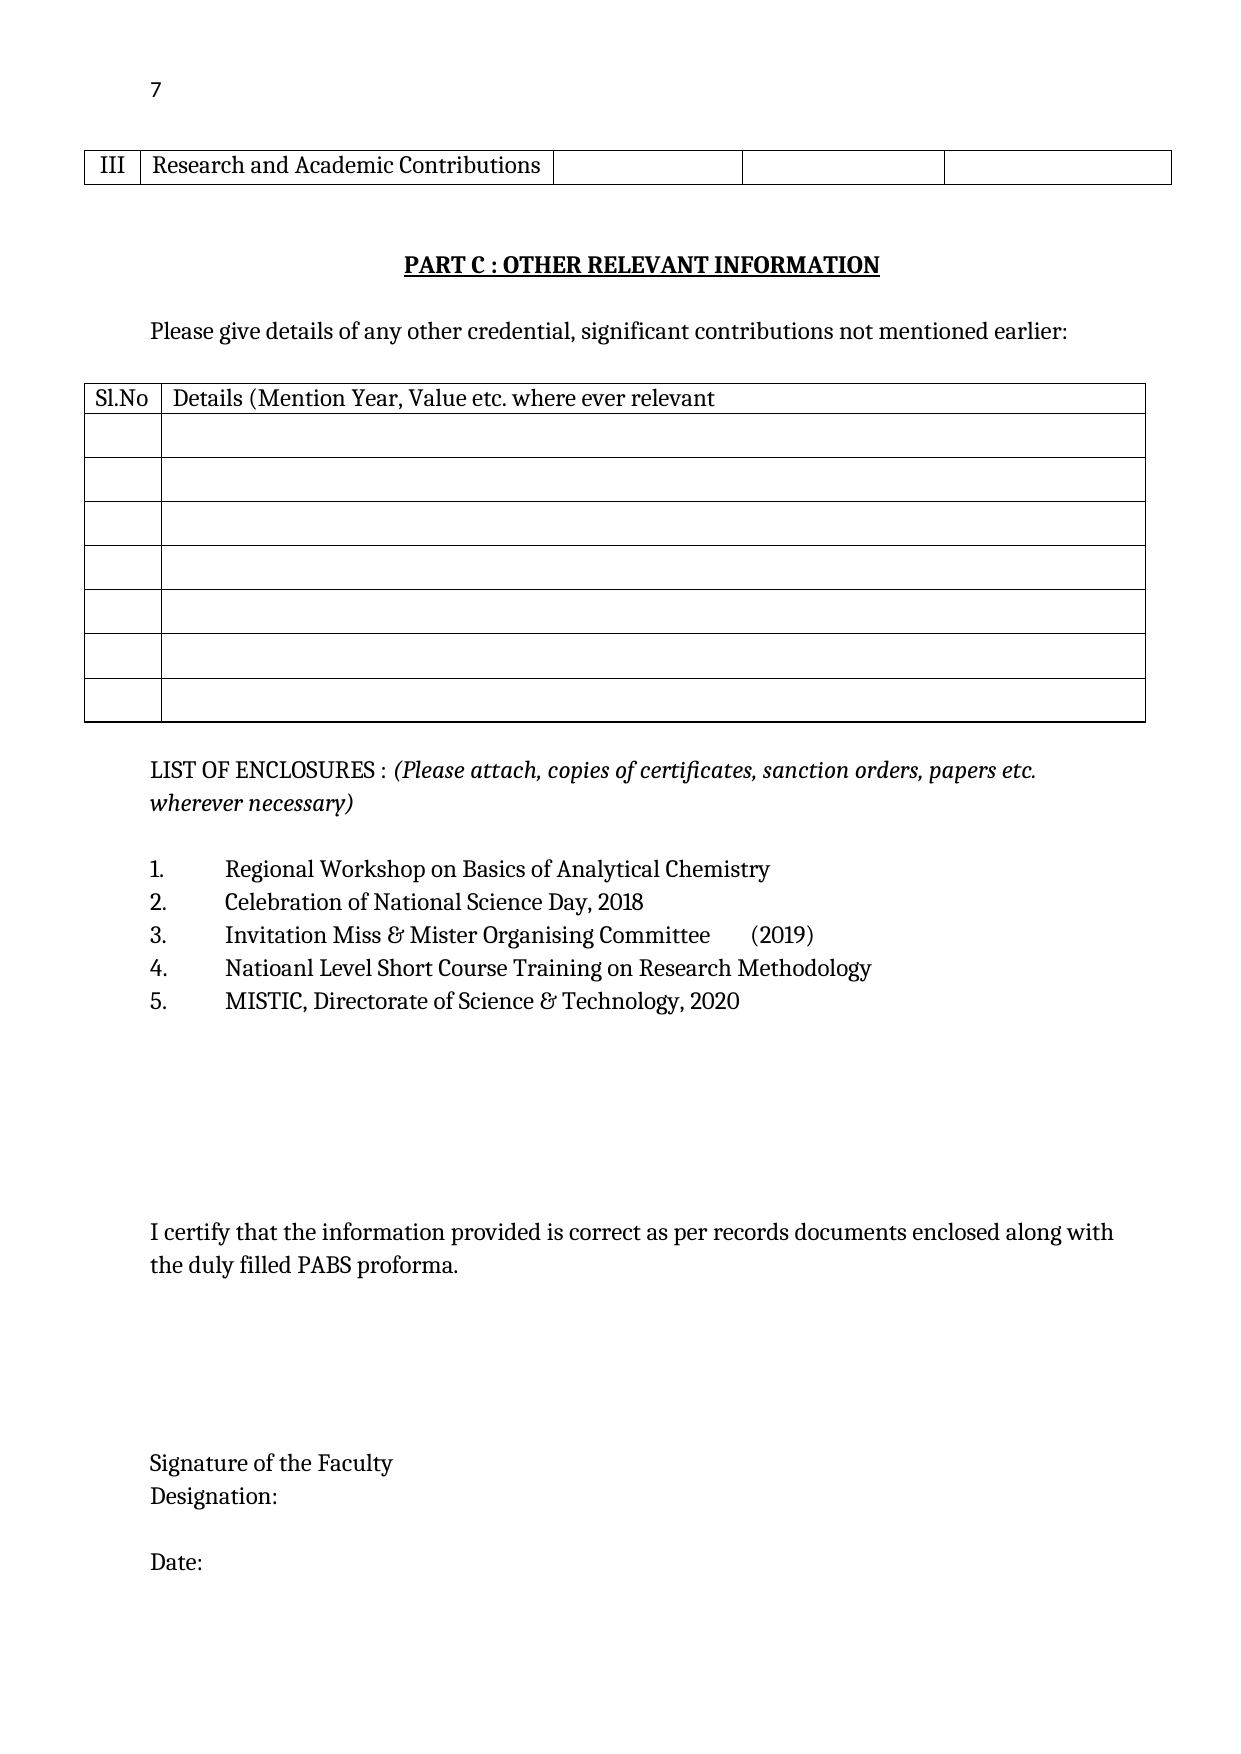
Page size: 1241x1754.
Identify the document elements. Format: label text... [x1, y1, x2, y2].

table_cell [162, 634, 1145, 677]
text Designation: [150, 1482, 1134, 1511]
table_cell [85, 590, 161, 633]
table_cell [162, 414, 1145, 457]
text 3. Invitation Miss & Mister Organising Committee (2019) [150, 921, 1134, 949]
text 2. Celebration of National Science Day, 2018 [150, 888, 1134, 916]
table_cell [743, 151, 944, 184]
table_cell [85, 634, 161, 677]
table_cell [85, 502, 161, 545]
table_cell [162, 458, 1145, 501]
text Signature of the Faculty [150, 1449, 1134, 1478]
text Date: [150, 1548, 1134, 1577]
text 4. Natioanl Level Short Course Training on Research Methodology [150, 954, 1134, 982]
table_cell [85, 414, 161, 457]
table_cell [85, 679, 161, 721]
table_cell [554, 151, 742, 184]
text LIST OF ENCLOSURES : (Please attach, copies of certificates, sanction orders, papers etc. wherever necessary) [150, 756, 1134, 817]
table_cell [85, 458, 161, 501]
text 5. MISTIC, Directorate of Science & Technology, 2020 [150, 987, 1134, 1015]
table_cell III [85, 151, 140, 184]
table_cell [945, 151, 1171, 184]
text PART C : OTHER RELEVANT INFORMATION [150, 251, 1134, 280]
table_cell [162, 546, 1145, 589]
table_header Details (Mention Year, Value etc. where ever relevant [162, 384, 1145, 413]
table_cell Research and Academic Contributions [141, 151, 553, 184]
table_cell [162, 502, 1145, 545]
table_cell [85, 546, 161, 589]
text 1. Regional Workshop on Basics of Analytical Chemistry [150, 854, 1134, 883]
text Please give details of any other credential, significant contributions not mentioned earlier: [150, 317, 1134, 346]
table_header Sl.No [85, 384, 161, 413]
table_cell [162, 590, 1145, 633]
table_cell [162, 679, 1145, 721]
text I certify that the information provided is correct as per records documents enclosed along with the duly filled PABS proforma. [150, 1218, 1134, 1279]
